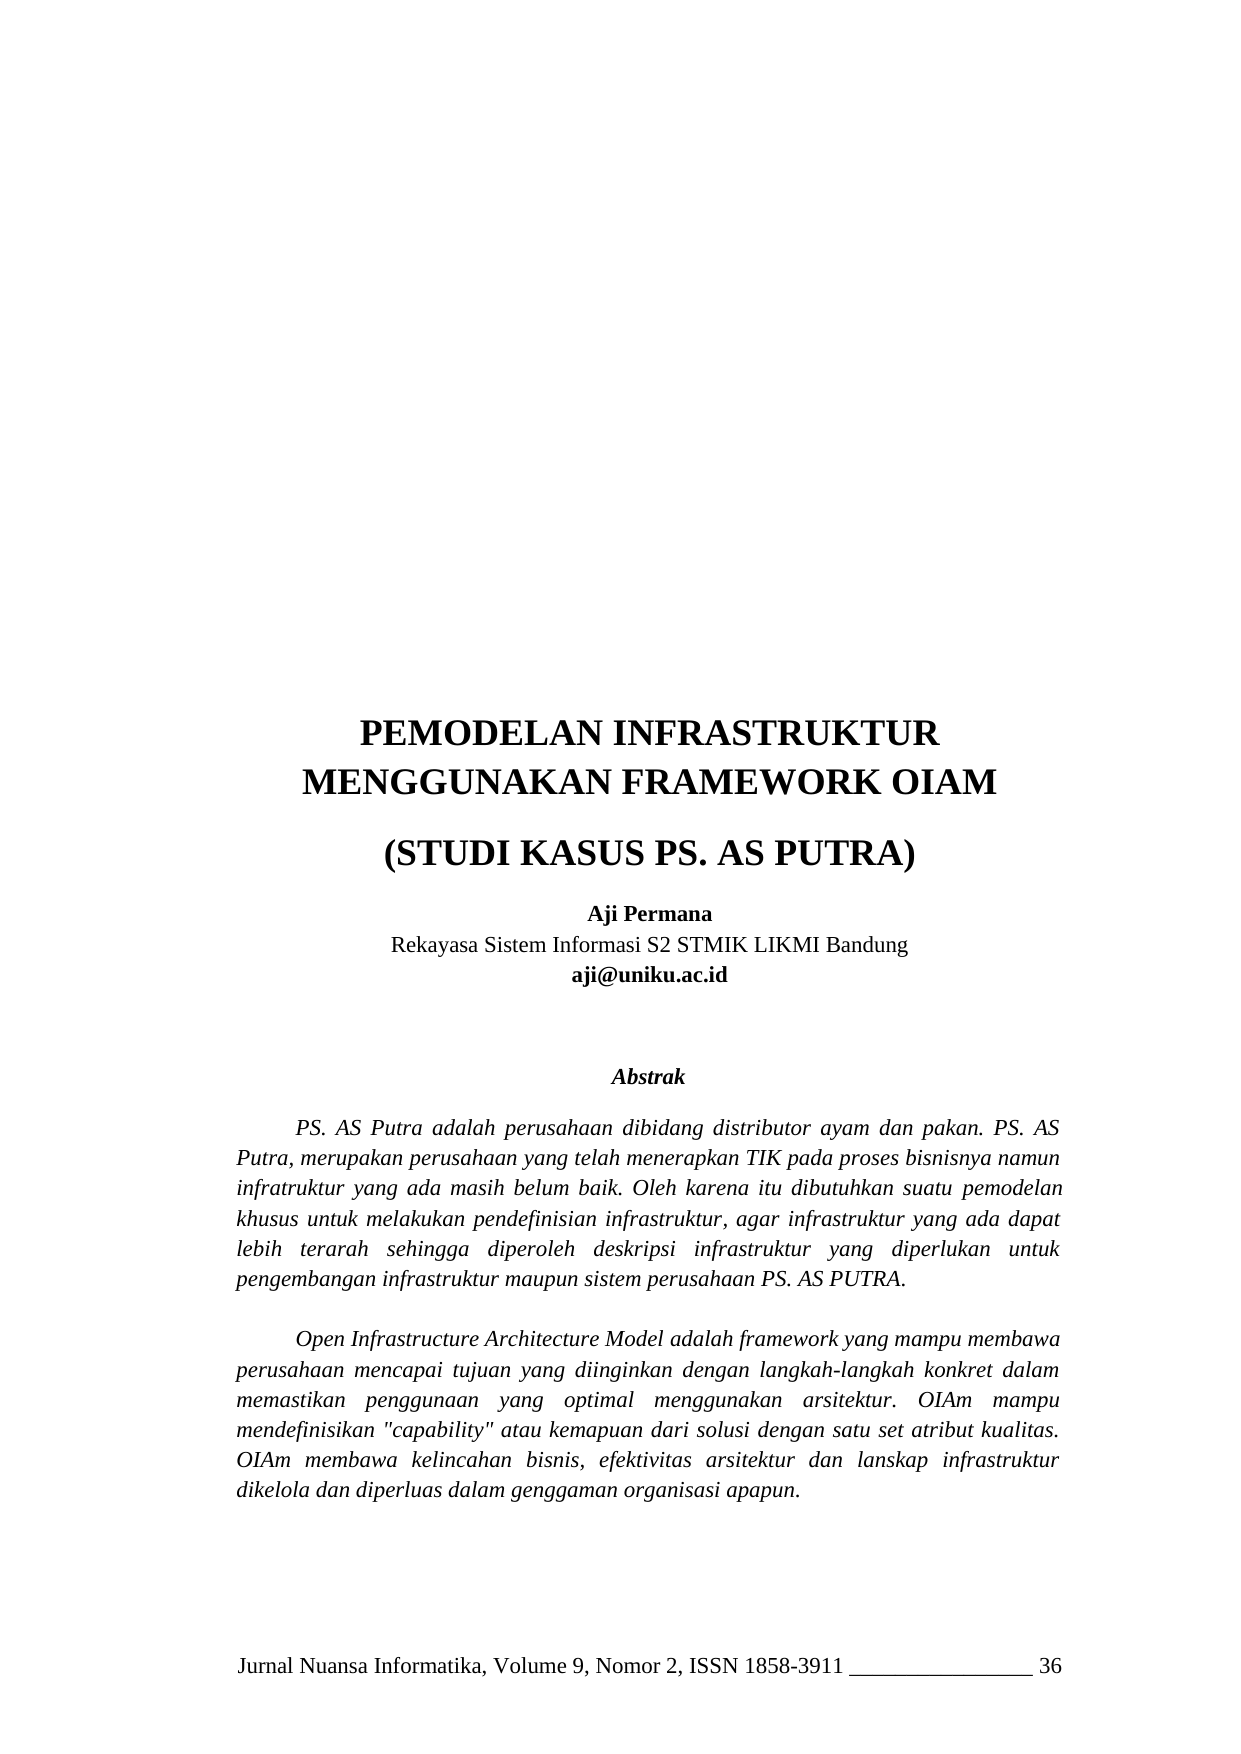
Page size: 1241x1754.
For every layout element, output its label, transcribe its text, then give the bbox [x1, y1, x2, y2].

text PEMODELAN INFRASTRUKTUR MENGGUNAKAN FRAMEWORK OIAM [236, 710, 1063, 803]
text Aji Permana [236, 900, 1063, 927]
list Open Infrastructure Architecture Model adalah framework yang mampu membawa perusahaan mencapai tujuan yang diinginkan dengan langkah-langkah konkret dalam memastikan penggunaan yang optimal menggunakan arsitektur. OIAm mampu mendefinisikan "capability" atau kemapuan dari solusi dengan satu set atribut kualitas. OIAm membawa kelincahan bisnis, efektivitas arsitektur dan lanskap infrastruktur dikelola dan diperluas dalam genggaman organisasi apapun. [236, 1325, 1063, 1503]
text Abstrak [236, 1063, 1063, 1089]
text Rekayasa Sistem Informasi S2 STMIK LIKMI Bandung [236, 931, 1063, 957]
text (STUDI KASUS PS. AS PUTRA) [236, 830, 1063, 873]
list PS. AS Putra adalah perusahaan dibidang distributor ayam dan pakan. PS. AS Putra, merupakan perusahaan yang telah menerapkan TIK pada proses bisnisnya namun infratruktur yang ada masih belum baik. Oleh karena itu dibutuhkan suatu pemodelan khusus untuk melakukan pendefinisian infrastruktur, agar infrastruktur yang ada dapat lebih terarah sehingga diperoleh deskripsi infrastruktur yang diperlukan untuk pengembangan infrastruktur maupun sistem perusahaan PS. AS PUTRA. [236, 1114, 1063, 1291]
text aji@uniku.ac.id [236, 961, 1063, 987]
